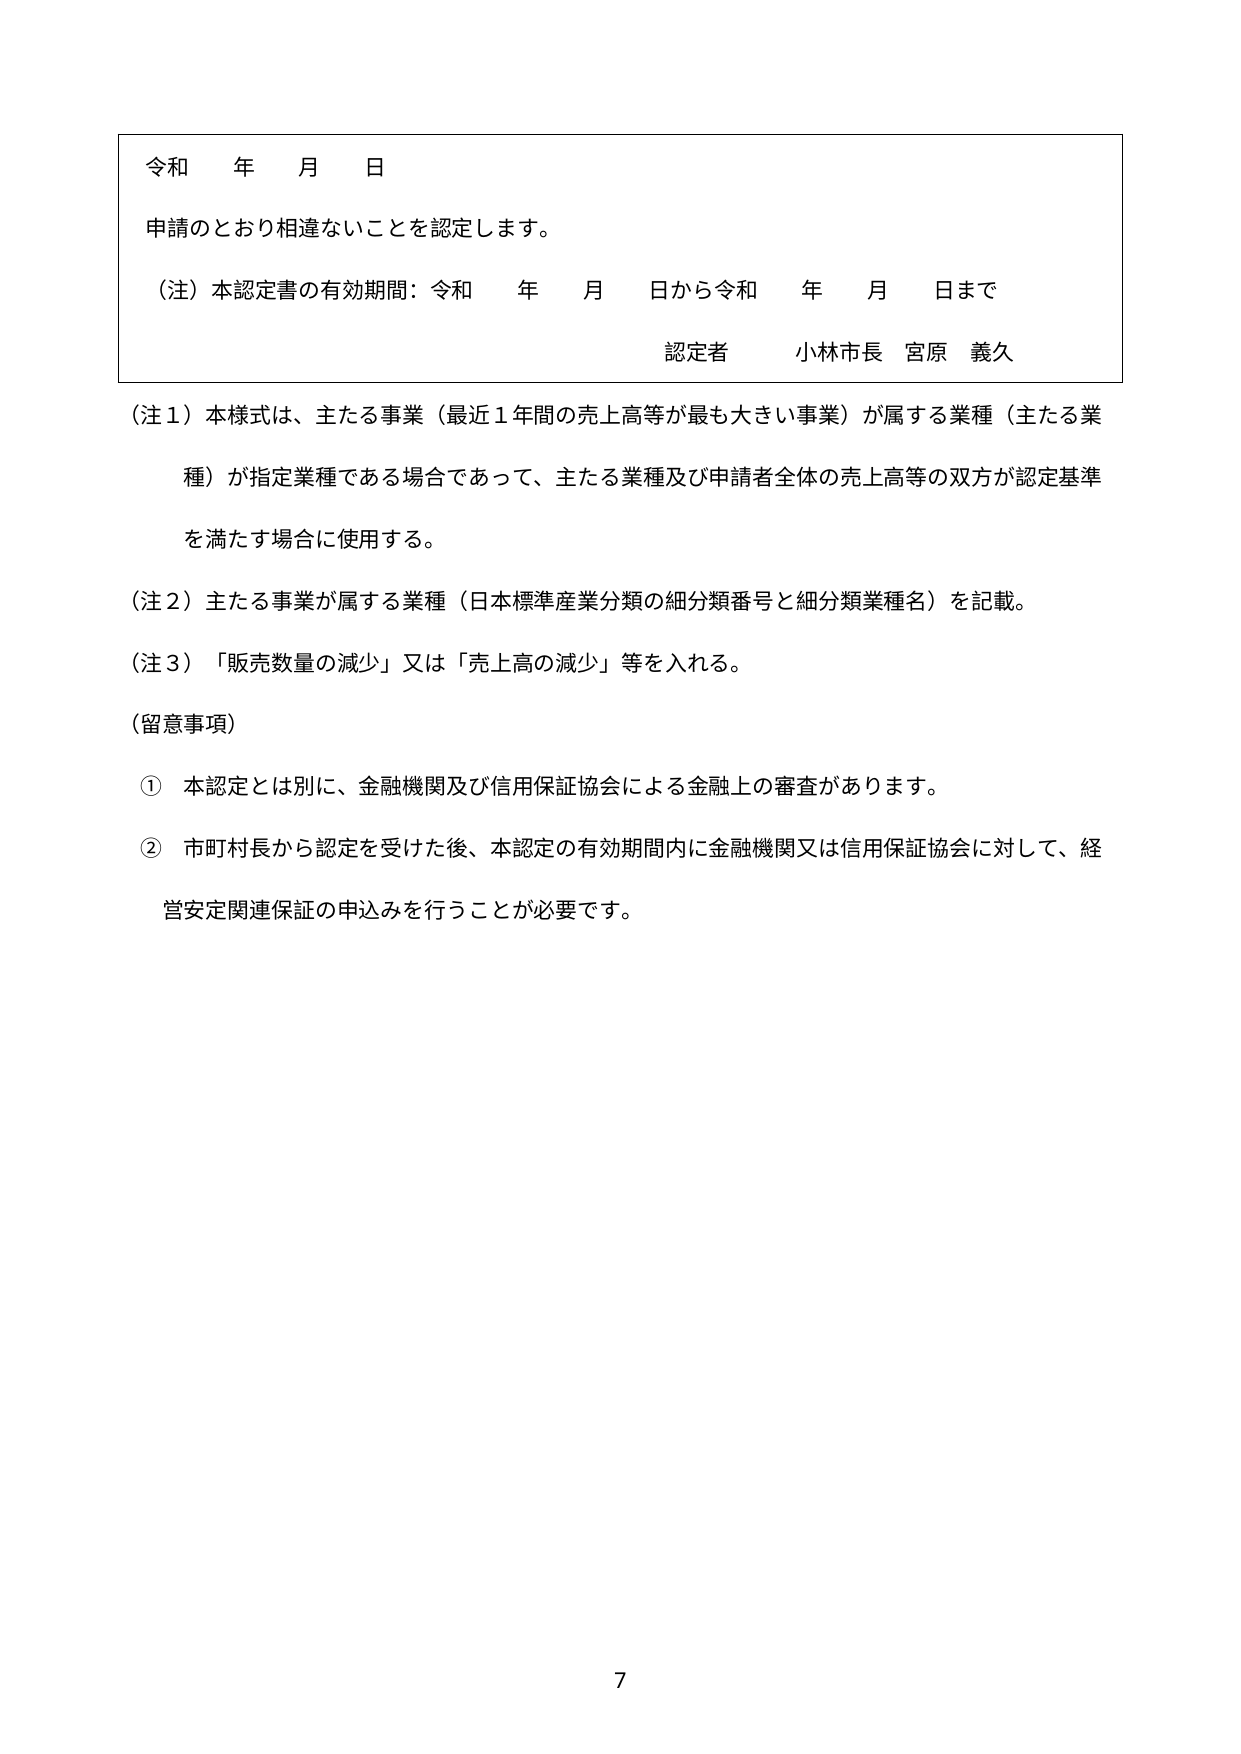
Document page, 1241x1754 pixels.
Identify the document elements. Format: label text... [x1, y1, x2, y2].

text （注１）本様式は、主たる事業（最近１年間の売上高等が最も大きい事業）が属する業種（主たる業種）が指定業種である場合であって、主たる業種及び申請者全体の売上高等の双方が認定基準を満たす場合に使用する。 [118, 383, 1122, 569]
text ① 本認定とは別に、金融機関及び信用保証協会による金融上の審査があります。 [118, 754, 1122, 816]
text ② 市町村長から認定を受けた後、本認定の有効期間内に金融機関又は信用保証協会に対して、経営安定関連保証の申込みを行うことが必要です。 [118, 816, 1122, 940]
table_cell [119, 135, 1122, 382]
text （留意事項） [118, 692, 1122, 754]
text （注３）「販売数量の減少」又は「売上高の減少」等を入れる。 [118, 631, 1122, 692]
text （注２）主たる事業が属する業種（日本標準産業分類の細分類番号と細分類業種名）を記載。 [118, 569, 1122, 631]
